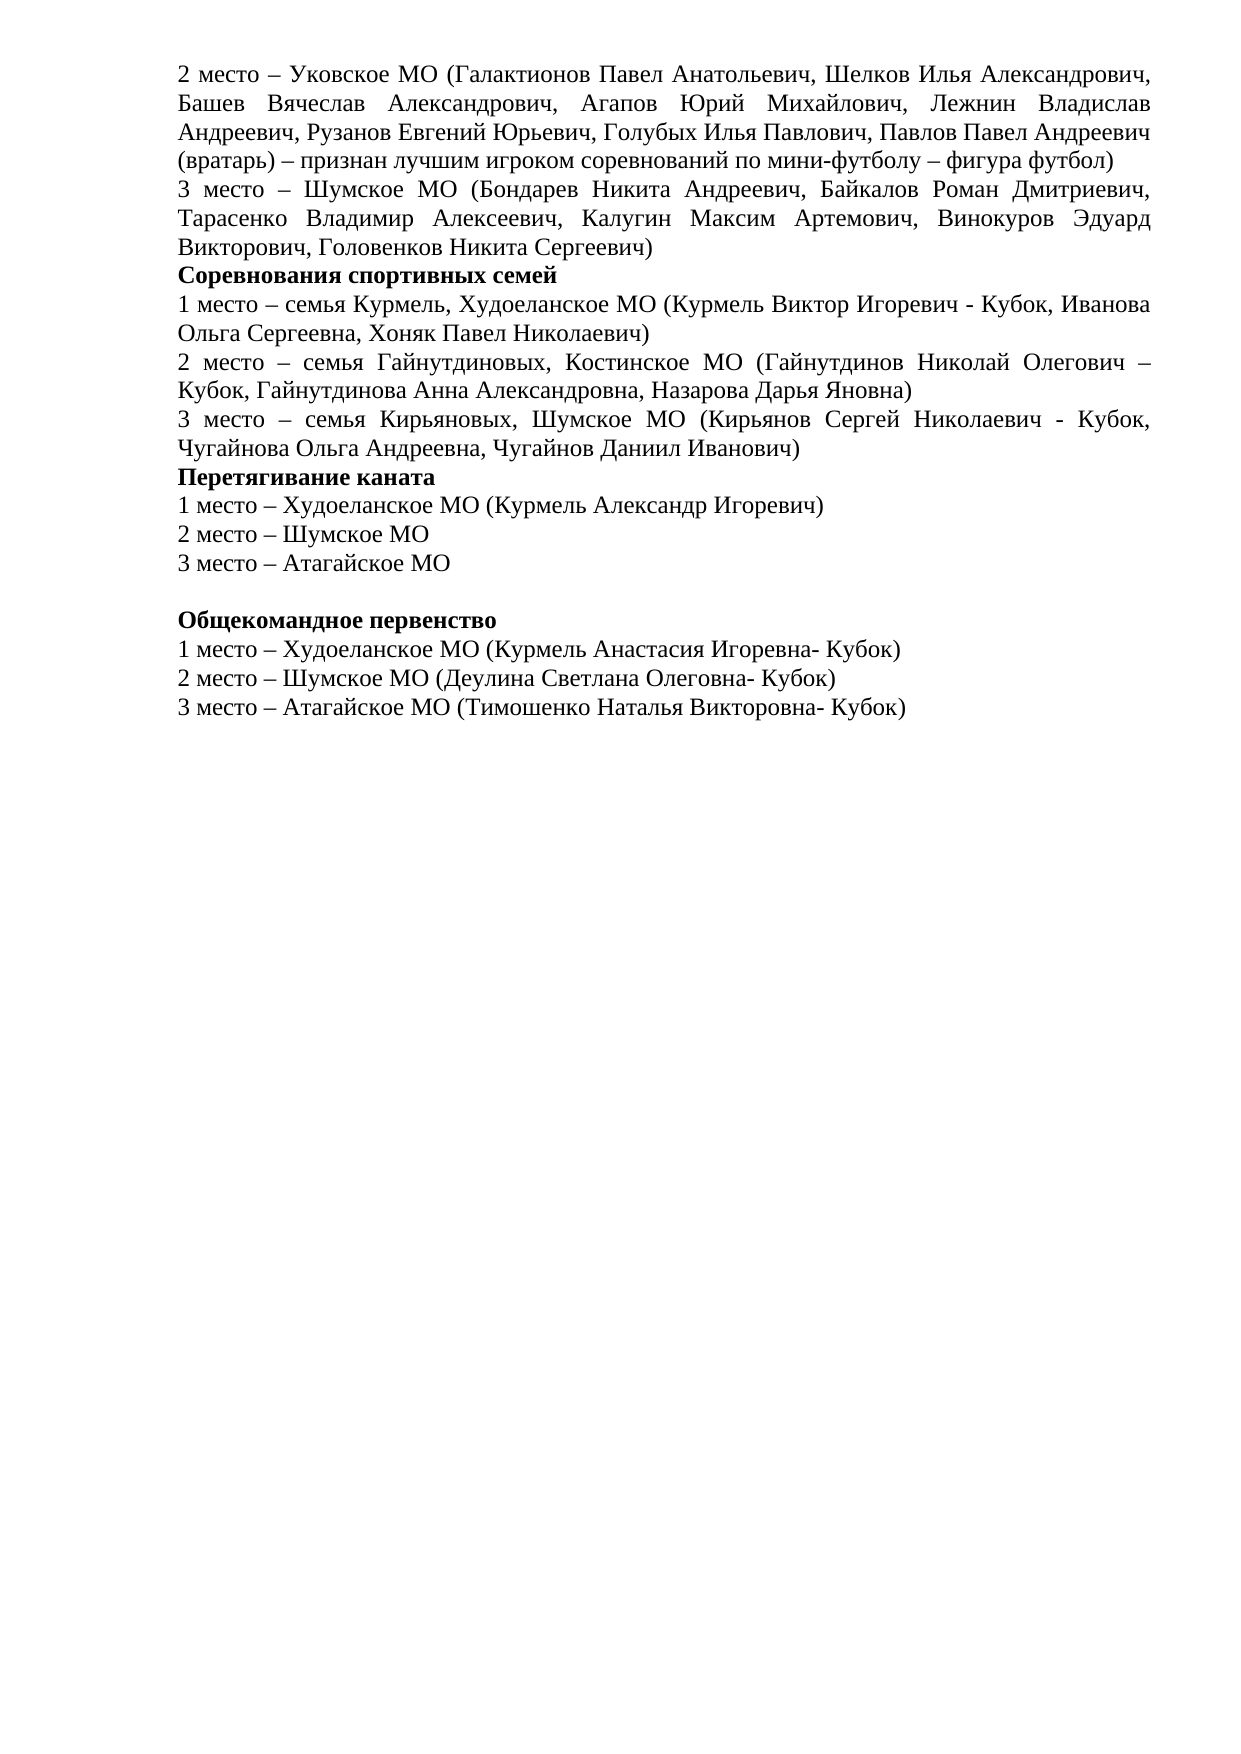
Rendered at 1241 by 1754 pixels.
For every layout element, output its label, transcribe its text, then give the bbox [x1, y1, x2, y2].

text Перетягивание каната [177, 462, 1152, 490]
text 3 место – Шумское МО (Бондарев Никита Андреевич, Байкалов Роман Дмитриевич, Тарасенко Владимир Алексеевич, Калугин Максим Артемович, Винокуров Эдуард Викторович, Головенков Никита Сергеевич) [177, 174, 1152, 260]
text 2 место – Шумское МО [177, 519, 1152, 548]
text 2 место – семья Гайнутдиновых, Костинское МО (Гайнутдинов Николай Олегович – Кубок, Гайнутдинова Анна Александровна, Назарова Дарья Яновна) [177, 347, 1152, 404]
text 3 место – Атагайское МО [177, 548, 1152, 577]
text 3 место – семья Кирьяновых, Шумское МО (Кирьянов Сергей Николаевич - Кубок, Чугайнова Ольга Андреевна, Чугайнов Даниил Иванович) [177, 404, 1152, 462]
text 2 место – Шумское МО (Деулина Светлана Олеговна- Кубок) [177, 663, 1152, 692]
text Общекомандное первенство [177, 605, 1152, 634]
text Соревнования спортивных семей [177, 260, 1152, 289]
text 2 место – Уковское МО (Галактионов Павел Анатольевич, Шелков Илья Александрович, Башев Вячеслав Александрович, Агапов Юрий Михайлович, Лежнин Владислав Андреевич, Рузанов Евгений Юрьевич, Голубых Илья Павлович, Павлов Павел Андреевич (вратарь) – признан лучшим игроком соревнований по мини-футболу – фигура футбол) [177, 59, 1152, 174]
text 1 место – Худоеланское МО (Курмель Александр Игоревич) [177, 490, 1152, 519]
text 1 место – семья Курмель, Худоеланское МО (Курмель Виктор Игоревич - Кубок, Иванова Ольга Сергеевна, Хоняк Павел Николаевич) [177, 289, 1152, 347]
text 3 место – Атагайское МО (Тимошенко Наталья Викторовна- Кубок) [177, 692, 1152, 720]
text 1 место – Худоеланское МО (Курмель Анастасия Игоревна- Кубок) [177, 634, 1152, 663]
